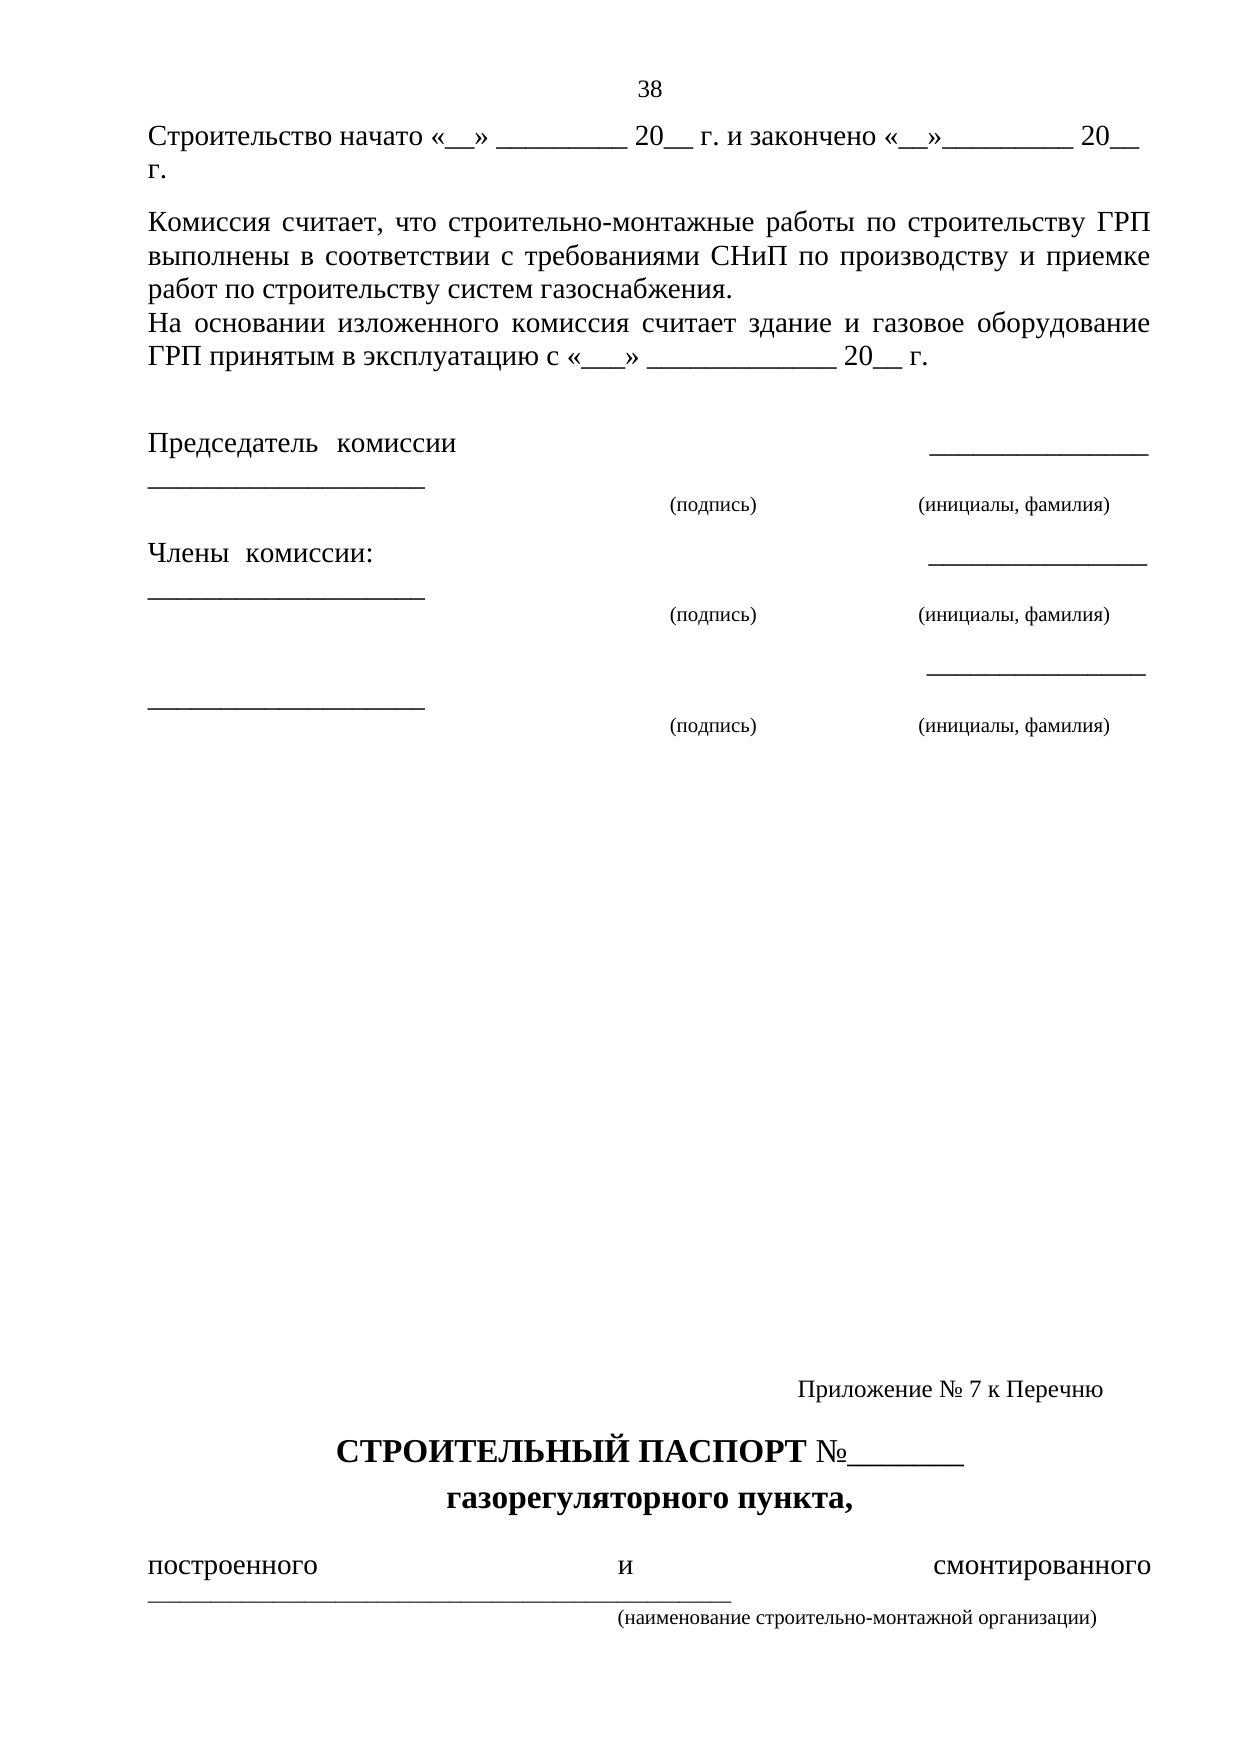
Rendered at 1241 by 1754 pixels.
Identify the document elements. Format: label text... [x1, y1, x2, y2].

text газорегуляторного пункта, [148, 1477, 1152, 1516]
text (подпись) (инициалы, фамилия) [148, 492, 1152, 516]
text _______________ ___________________ [148, 645, 1152, 712]
text На основании изложенного комиссия считает здание и газовое оборудование ГРП принятым в эксплуатацию с «___» _____________ 20__ г. [148, 305, 1152, 372]
text (подпись) (инициалы, фамилия) [148, 712, 1152, 737]
text (подпись) (инициалы, фамилия) [148, 602, 1152, 626]
text СТРОИТЕЛЬНЫЙ ПАСПОРТ №_______ [148, 1431, 1152, 1470]
text построенного и смонтированного ________________________________________________________ [148, 1547, 1152, 1605]
text Председатель комиссии _______________ ___________________ [148, 425, 1152, 492]
text Комиссия считает, что строительно-монтажные работы по строительству ГРП выполнены в соответствии с требованиями СНиП по производству и приемке работ по строительству систем газоснабжения. [148, 204, 1152, 305]
text Приложение № 7 к Перечню [797, 1374, 1152, 1403]
text (наименование строительно-монтажной организации) [148, 1605, 1152, 1629]
text Члены комиссии: _______________ ___________________ [148, 535, 1152, 602]
text Строительство начато «__» _________ 20__ г. и закончено «__»_________ 20__ г. [148, 118, 1152, 185]
